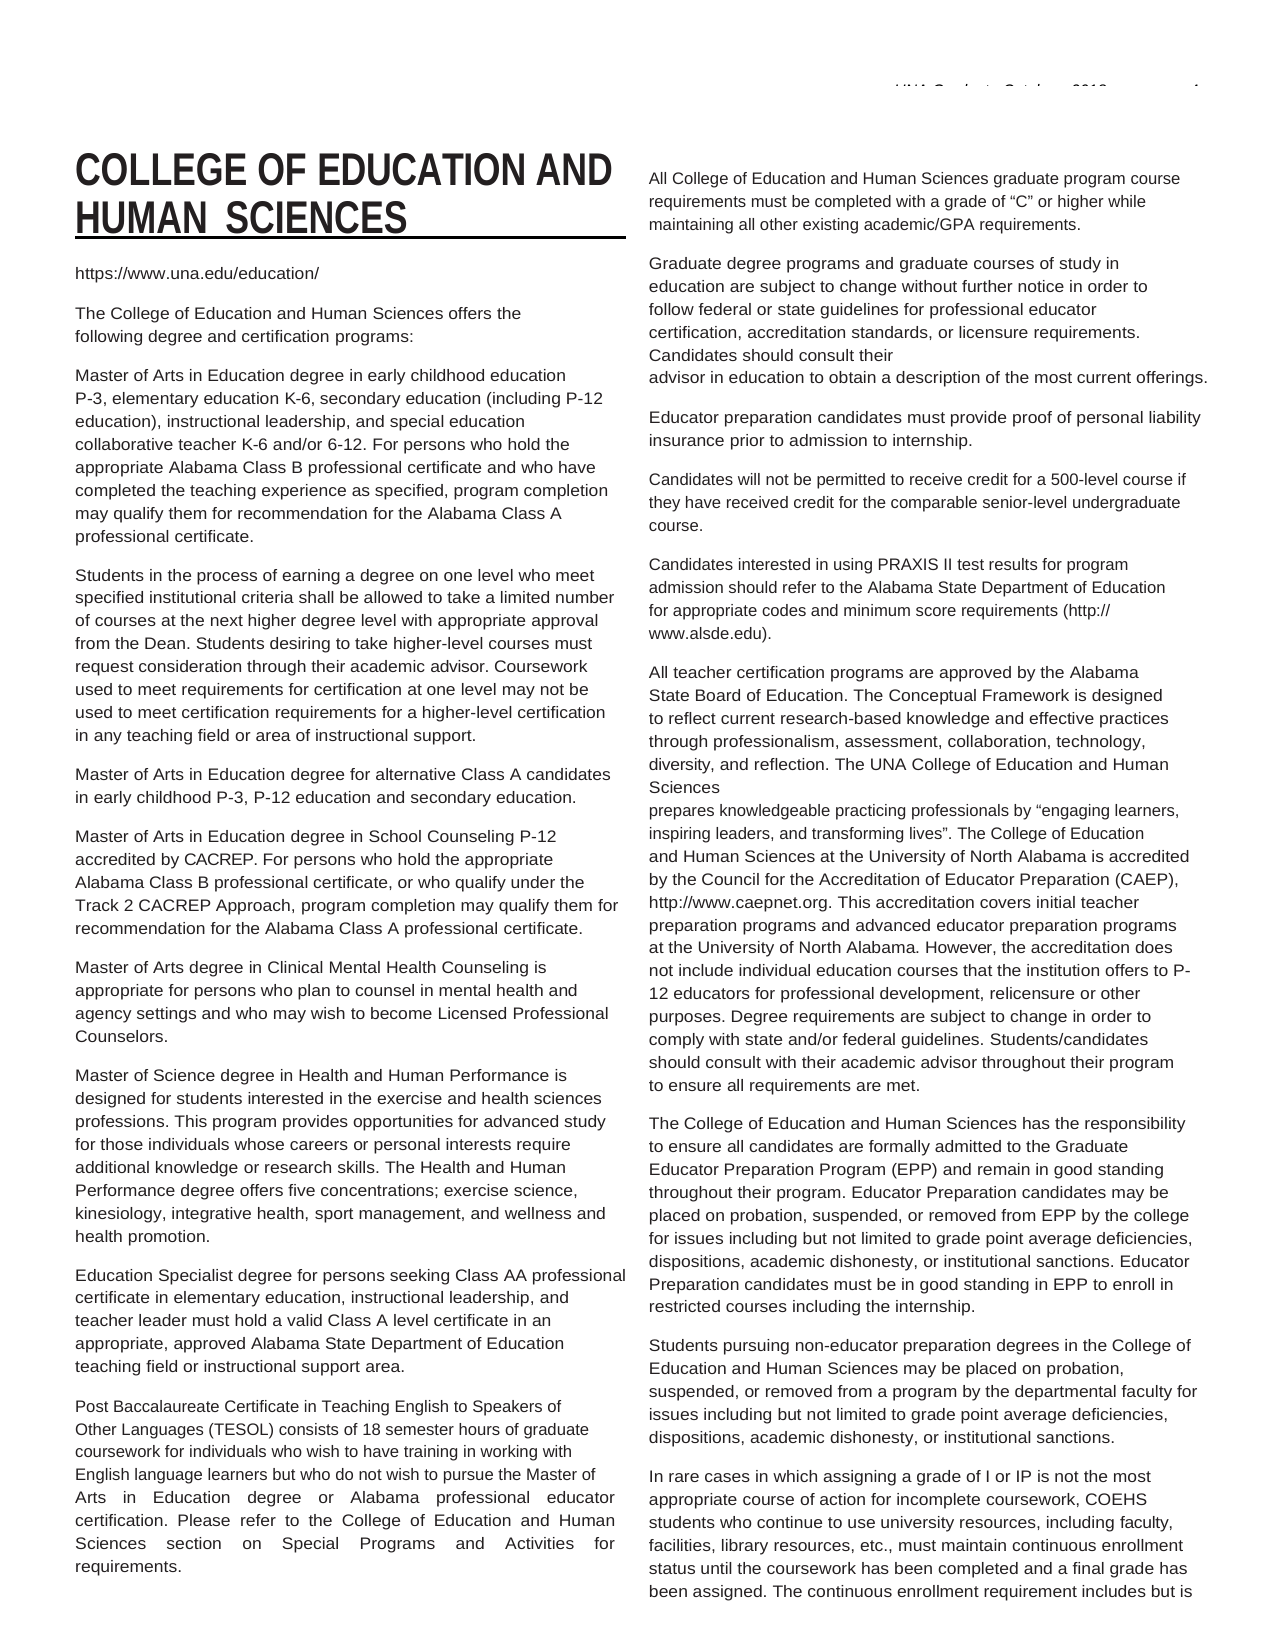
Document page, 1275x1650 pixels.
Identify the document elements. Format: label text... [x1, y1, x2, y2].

text Education Specialist degree for persons seeking Class AA professional certiﬁcate in elementary education, instructional leadership, and teacher leader must hold a valid Class A level certiﬁcate in an appropriate, approved Alabama State Department of Education teaching ﬁeld or instructional support area. [75, 1265, 626, 1376]
subtitle COLLEGE OF EDUCATION AND HUMAN SCIENCES [75, 147, 626, 236]
text Master of Arts in Education degree for alternative Class A candidates in early childhood P-3, P-12 education and secondary education. [75, 765, 626, 807]
text Master of Arts in Education degree in early childhood education [75, 366, 626, 385]
text Graduate degree programs and graduate courses of study in education are subject to change without further notice in order to follow federal or state guidelines for professional educator certiﬁcation, accreditation standards, or licensure requirements. Candidates should consult their [649, 254, 1188, 365]
text prepares knowledgeable practicing professionals by “engaging learners, inspiring leaders, and transforming lives”. The College of Education [649, 801, 1217, 843]
text Arts in Education degree or Alabama professional educator certiﬁcation. Please refer to the College of Education and Human Sciences section on Special Programs and Activities for requirements. [75, 1488, 615, 1576]
text All College of Education and Human Sciences graduate program course requirements must be completed with a grade of “C” or higher while maintaining all other existing academic/GPA requirements. [649, 169, 1217, 234]
text The College of Education and Human Sciences has the responsibility to ensure all candidates are formally admitted to the Graduate Educator Preparation Program (EPP) and remain in good standing throughout their program. Educator Preparation candidates may be placed on probation, suspended, or removed from EPP by the college for issues including but not limited to grade point average deﬁciencies, dispositions, academic dishonesty, or institutional sanctions. Educator Preparation candidates must be in good standing in EPP to enroll in restricted courses including the internship. [649, 1114, 1196, 1316]
text Students pursuing non-educator preparation degrees in the College of Education and Human Sciences may be placed on probation, suspended, or removed from a program by the departmental faculty for issues including but not limited to grade point average deﬁciencies, dispositions, academic dishonesty, or institutional sanctions. [649, 1336, 1200, 1447]
text Students in the process of earning a degree on one level who meet speciﬁed institutional criteria shall be allowed to take a limited number of courses at the next higher degree level with appropriate approval from the Dean. Students desiring to take higher-level courses must request consideration through their academic advisor. Coursework used to meet requirements for certiﬁcation at one level may not be used to meet certiﬁcation requirements for a higher-level certiﬁcation in any teaching ﬁeld or area of instructional support. [75, 565, 618, 745]
text Post Baccalaureate Certiﬁcate in Teaching English to Speakers of Other Languages (TESOL) consists of 18 semester hours of graduate coursework for individuals who wish to have training in working with English language learners but who do not wish to pursue the Master of [75, 1396, 601, 1484]
text The College of Education and Human Sciences offers the following degree and certiﬁcation programs: [75, 303, 580, 346]
text https://www.una.edu/education/ [75, 264, 626, 283]
text advisor in education to obtain a description of the most current offerings. [649, 368, 1217, 387]
text Candidates will not be permitted to receive credit for a 500-level course if they have received credit for the comparable senior-level undergraduate course. [649, 470, 1200, 535]
text Master of Science degree in Health and Human Performance is designed for students interested in the exercise and health sciences professions. This program provides opportunities for advanced study for those individuals whose careers or personal interests require additional knowledge or research skills. The Health and Human Performance degree offers ﬁve concentrations; exercise science, kinesiology, integrative health, sport management, and wellness and health promotion. [75, 1066, 626, 1246]
text P-3, elementary education K-6, secondary education (including P-12 education), instructional leadership, and special education collaborative teacher K-6 and/or 6-12. For persons who hold the appropriate Alabama Class B professional certiﬁcate and who have completed the teaching experience as speciﬁed, program completion may qualify them for recommendation for the Alabama Class A professional certiﬁcate. [75, 389, 626, 546]
text and Human Sciences at the University of North Alabama is accredited by the Council for the Accreditation of Educator Preparation (CAEP), http://www.caepnet.org. This accreditation covers initial teacher preparation programs and advanced educator preparation programs at the University of North Alabama. However, the accreditation does not include individual education courses that the institution offers to P-12 educators for professional development, relicensure or other purposes. Degree requirements are subject to change in order to comply with state and/or federal guidelines. Students/candidates should consult with their academic advisor throughout their program to ensure all requirements are met. [649, 847, 1192, 1095]
text Educator preparation candidates must provide proof of personal liability insurance prior to admission to internship. [649, 408, 1217, 450]
text All teacher certiﬁcation programs are approved by the Alabama State Board of Education. The Conceptual Framework is designed to reflect current research-based knowledge and effective practices through professionalism, assessment, collaboration, technology, diversity, and reflection. The UNA College of Education and Human Sciences [649, 663, 1178, 797]
text Master of Arts in Education degree in School Counseling P-12 accredited by CACREP. For persons who hold the appropriate Alabama Class B professional certiﬁcate, or who qualify under the Track 2 CACREP Approach, program completion may qualify them for recommendation for the Alabama Class A professional certiﬁcate. [75, 827, 626, 938]
text Master of Arts degree in Clinical Mental Health Counseling is appropriate for persons who plan to counsel in mental health and agency settings and who may wish to become Licensed Professional Counselors. [75, 958, 626, 1046]
text Candidates interested in using PRAXIS II test results for program admission should refer to the Alabama State Department of Education for appropriate codes and minimum score requirements (http:// www.alsde.edu). [649, 555, 1178, 643]
